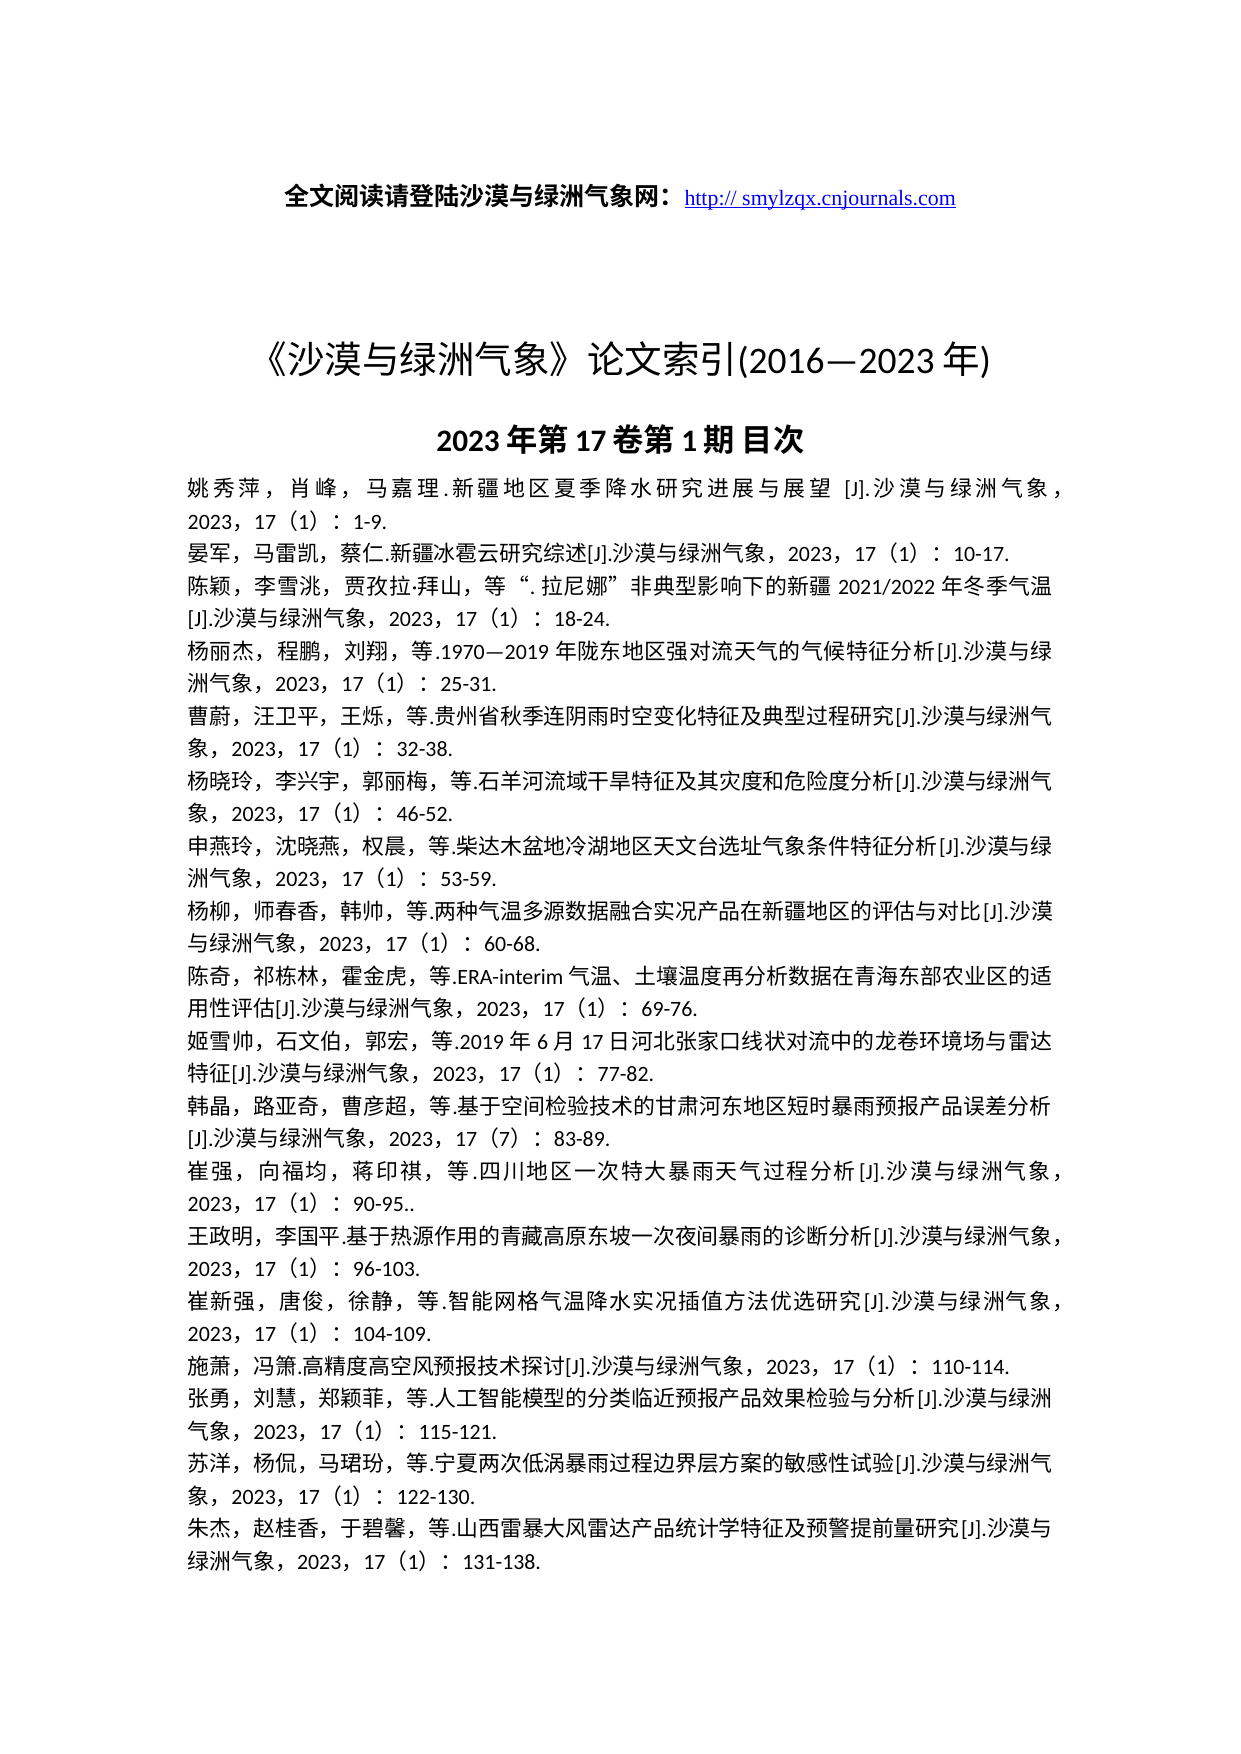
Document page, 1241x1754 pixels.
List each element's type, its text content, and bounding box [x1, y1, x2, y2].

text 张勇，刘慧，郑颖菲，等.人工智能模型的分类临近预报产品效果检验与分析[J].沙漠与绿洲气象，2023，17（1）：115-121. [187, 1381, 1053, 1446]
text 陈颖，李雪洮，贾孜拉·拜山，等“. 拉尼娜”非典型影响下的新疆 2021/2022 年冬季气温 [J].沙漠与绿洲气象，2023，17（1）：18-24. [187, 568, 1053, 633]
text 曹蔚，汪卫平，王烁，等.贵州省秋季连阴雨时空变化特征及典型过程研究[J].沙漠与绿洲气象，2023，17（1）：32-38. [187, 698, 1053, 763]
text 晏军，马雷凯，蔡仁.新疆冰雹云研究综述[J].沙漠与绿洲气象，2023，17（1）：10-17. [187, 536, 1053, 568]
text 苏洋，杨侃，马珺玢，等.宁夏两次低涡暴雨过程边界层方案的敏感性试验[J].沙漠与绿洲气象，2023，17（1）：122-130. [187, 1446, 1053, 1511]
text 全文阅读请登陆沙漠与绿洲气象网：http:// smylzqx.cnjournals.com [187, 162, 1053, 227]
text 杨柳，师春香，韩帅，等.两种气温多源数据融合实况产品在新疆地区的评估与对比[J].沙漠与绿洲气象，2023，17（1）：60-68. [187, 893, 1053, 958]
text 杨晓玲，李兴宇，郭丽梅，等.石羊河流域干旱特征及其灾度和危险度分析[J].沙漠与绿洲气象，2023，17（1）：46-52. [187, 763, 1053, 828]
text 《沙漠与绿洲气象》论文索引(2016—2023年) [187, 324, 1053, 389]
text 2023年第17卷第1期 目次 [187, 406, 1053, 471]
text 陈奇，祁栋林，霍金虎，等.ERA-interim 气温、土壤温度再分析数据在青海东部农业区的适用性评估[J].沙漠与绿洲气象，2023，17（1）：69-76. [187, 958, 1053, 1023]
text 崔强，向福均，蒋印祺，等.四川地区一次特大暴雨天气过程分析[J].沙漠与绿洲气象，2023，17（1）：90-95.. [187, 1153, 1053, 1218]
text 姬雪帅，石文伯，郭宏，等.2019 年 6 月 17 日河北张家口线状对流中的龙卷环境场与雷达特征[J].沙漠与绿洲气象，2023，17（1）：77-82. [187, 1023, 1053, 1088]
text 申燕玲，沈晓燕，权晨，等.柴达木盆地冷湖地区天文台选址气象条件特征分析[J].沙漠与绿洲气象，2023，17（1）：53-59. [187, 828, 1053, 893]
text 崔新强，唐俊，徐静，等.智能网格气温降水实况插值方法优选研究[J].沙漠与绿洲气象，2023，17（1）：104-109. [187, 1283, 1053, 1348]
text 王政明，李国平.基于热源作用的青藏高原东坡一次夜间暴雨的诊断分析[J].沙漠与绿洲气象，2023，17（1）：96-103. [187, 1218, 1053, 1283]
text 杨丽杰，程鹏，刘翔，等.1970—2019 年陇东地区强对流天气的气候特征分析[J].沙漠与绿洲气象，2023，17（1）：25-31. [187, 633, 1053, 698]
text 施萧，冯箫.高精度高空风预报技术探讨[J].沙漠与绿洲气象，2023，17（1）：110-114. [187, 1348, 1053, 1381]
text 姚秀萍，肖峰，马嘉理.新疆地区夏季降水研究进展与展望 [J].沙漠与绿洲气象，2023，17（1）：1-9. [187, 471, 1053, 536]
text 韩晶，路亚奇，曹彦超，等.基于空间检验技术的甘肃河东地区短时暴雨预报产品误差分析[J].沙漠与绿洲气象，2023，17（7）：83-89. [187, 1088, 1053, 1153]
text 朱杰，赵桂香，于碧馨，等.山西雷暴大风雷达产品统计学特征及预警提前量研究[J].沙漠与绿洲气象，2023，17（1）：131-138. [187, 1511, 1053, 1576]
